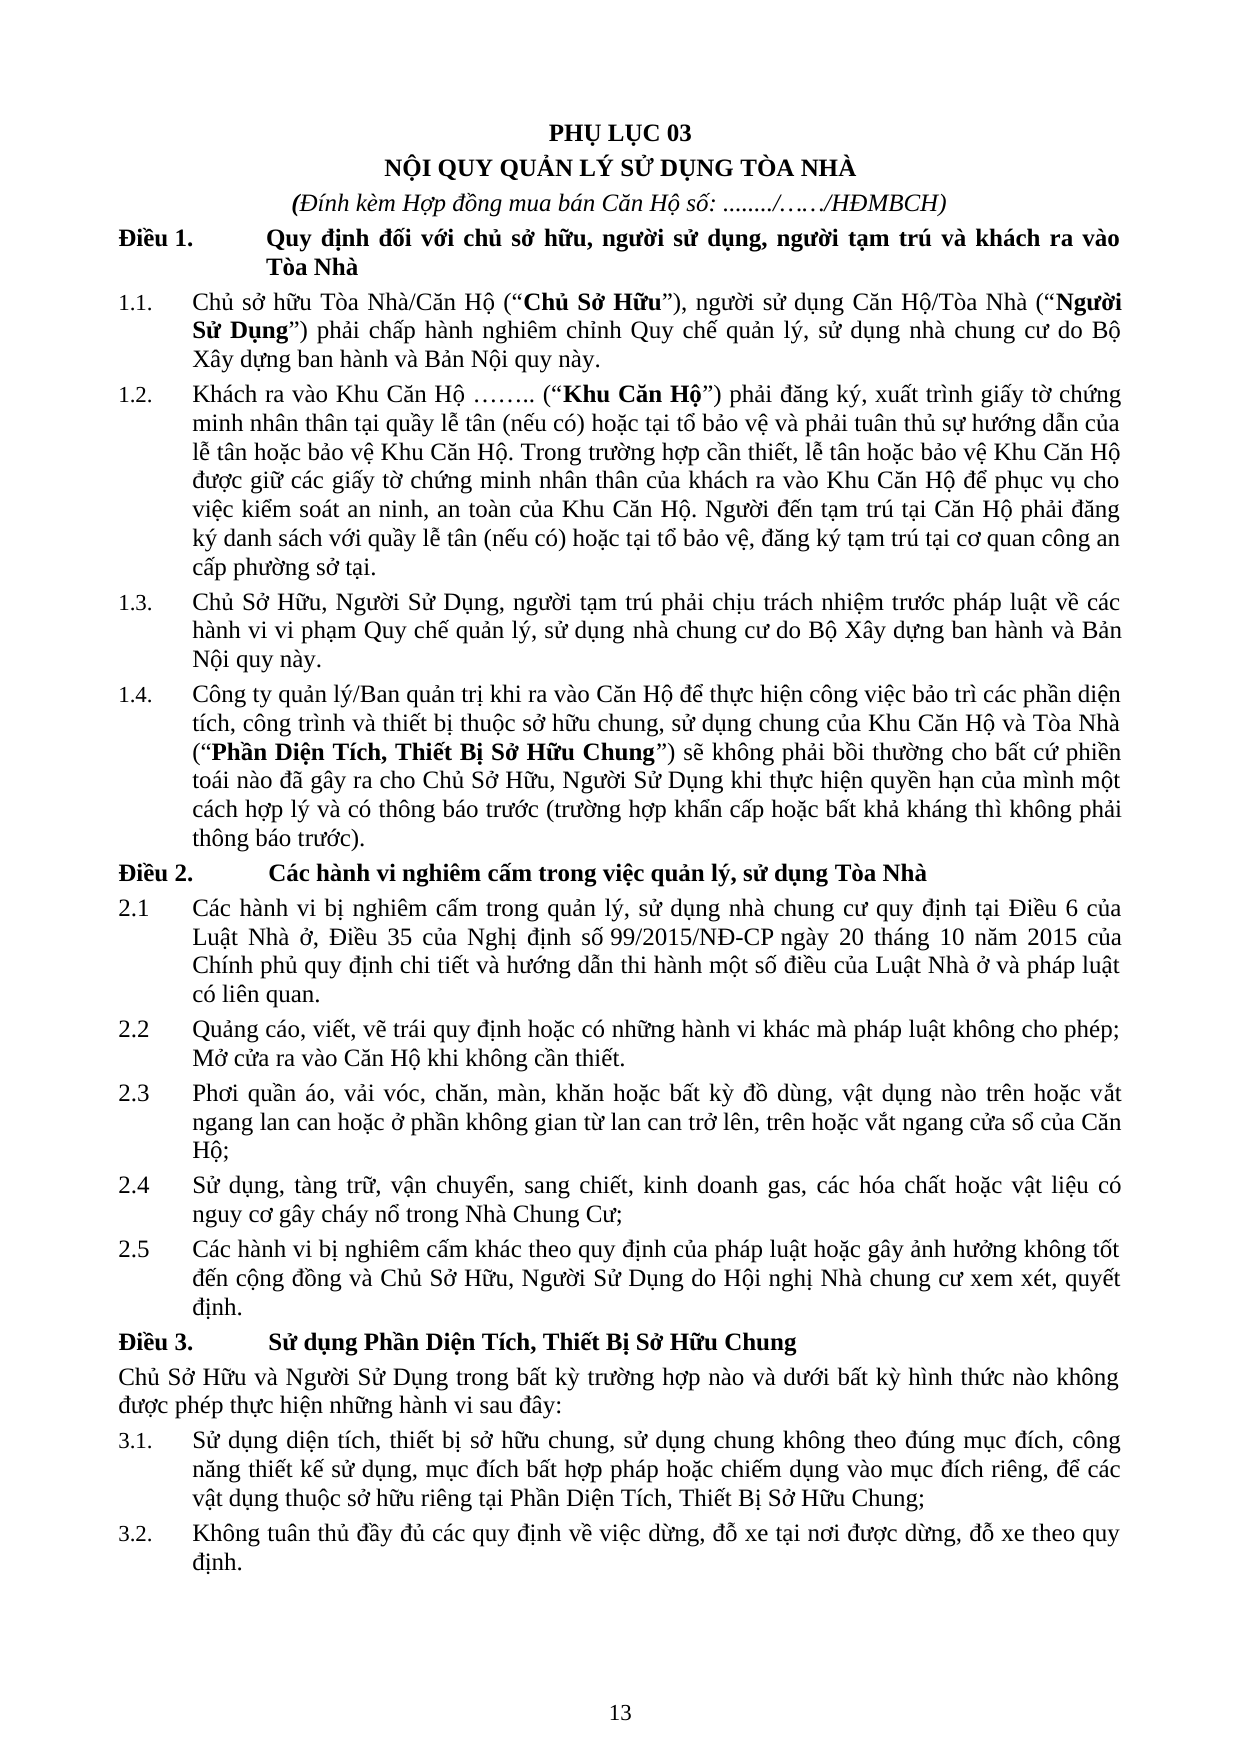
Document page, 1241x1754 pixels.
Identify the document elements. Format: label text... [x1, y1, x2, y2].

list Chủ Sở Hữu, Người Sử Dụng, người tạm trú phải chịu trách nhiệm trước pháp luật về các hành vi vi phạm Quy chế quản lý, sử dụng nhà chung cư do Bộ Xây dựng ban hành và Bản Nội quy này. [118, 587, 1122, 673]
list Các hành vi bị nghiêm cấm khác theo quy định của pháp luật hoặc gây ảnh hưởng không tốt đến cộng đồng và Chủ Sở Hữu, Người Sử Dụng do Hội nghị Nhà chung cư xem xét, quyết định. [118, 1234, 1122, 1321]
text (Đính kèm Hợp đồng mua bán Căn Hộ số: ......../……/HĐMBCH) [118, 188, 1122, 217]
text Chủ Sở Hữu và Người Sử Dụng trong bất kỳ trường hợp nào và dưới bất kỳ hình thức nào không được phép thực hiện những hành vi sau đây: [118, 1362, 1122, 1419]
list Các hành vi nghiêm cấm trong việc quản lý, sử dụng Tòa Nhà [118, 858, 1122, 887]
list Công ty quản lý/Ban quản trị khi ra vào Căn Hộ để thực hiện công việc bảo trì các phần diện tích, công trình và thiết bị thuộc sở hữu chung, sử dụng chung của Khu Căn Hộ và Tòa Nhà (“Phần Diện Tích, Thiết Bị Sở Hữu Chung”) sẽ không phải bồi thường cho bất cứ phiền toái nào đã gây ra cho Chủ Sở Hữu, Người Sử Dụng khi thực hiện quyền hạn của mình một cách hợp lý và có thông báo trước (trường hợp khẩn cấp hoặc bất khả kháng thì không phải thông báo trước). [118, 679, 1122, 852]
list Khách ra vào Khu Căn Hộ …….. (“Khu Căn Hộ”) phải đăng ký, xuất trình giấy tờ chứng minh nhân thân tại quầy lễ tân (nếu có) hoặc tại tổ bảo vệ và phải tuân thủ sự hướng dẫn của lễ tân hoặc bảo vệ Khu Căn Hộ. Trong trường hợp cần thiết, lễ tân hoặc bảo vệ Khu Căn Hộ được giữ các giấy tờ chứng minh nhân thân của khách ra vào Khu Căn Hộ để phục vụ cho việc kiểm soát an ninh, an toàn của Khu Căn Hộ. Người đến tạm trú tại Căn Hộ phải đăng ký danh sách với quầy lễ tân (nếu có) hoặc tại tổ bảo vệ, đăng ký tạm trú tại cơ quan công an cấp phường sở tại. [118, 379, 1122, 581]
list Quy định đối với chủ sở hữu, người sử dụng, người tạm trú và khách ra vào Tòa Nhà [118, 223, 1122, 281]
list Sử dụng diện tích, thiết bị sở hữu chung, sử dụng chung không theo đúng mục đích, công năng thiết kế sử dụng, mục đích bất hợp pháp hoặc chiếm dụng vào mục đích riêng, để các vật dụng thuộc sở hữu riêng tại Phần Diện Tích, Thiết Bị Sở Hữu Chung; [118, 1426, 1122, 1512]
text PHỤ LỤC 03 [118, 118, 1122, 147]
list Không tuân thủ đầy đủ các quy định về việc dừng, đỗ xe tại nơi được dừng, đỗ xe theo quy định. [118, 1518, 1122, 1576]
list Sử dụng Phần Diện Tích, Thiết Bị Sở Hữu Chung [118, 1327, 1122, 1356]
list Sử dụng, tàng trữ, vận chuyển, sang chiết, kinh doanh gas, các hóa chất hoặc vật liệu có nguy cơ gây cháy nổ trong Nhà Chung Cư; [118, 1171, 1122, 1228]
text NỘI Quy QUẢN LÝ SỬ DỤNG TÒA NHÀ [118, 153, 1122, 182]
list Quảng cáo, viết, vẽ trái quy định hoặc có những hành vi khác mà pháp luật không cho phép; Mở cửa ra vào Căn Hộ khi không cần thiết. [118, 1014, 1122, 1072]
list Chủ sở hữu Tòa Nhà/Căn Hộ (“Chủ Sở Hữu”), người sử dụng Căn Hộ/Tòa Nhà (“Người Sử Dụng”) phải chấp hành nghiêm chỉnh Quy chế quản lý, sử dụng nhà chung cư do Bộ Xây dựng ban hành và Bản Nội quy này. [118, 287, 1122, 373]
list Các hành vi bị nghiêm cấm trong quản lý, sử dụng nhà chung cư quy định tại Điều 6 của Luật Nhà ở, Điều 35 của Nghị định số 99/2015/NĐ-CP ngày 20 tháng 10 năm 2015 của Chính phủ quy định chi tiết và hướng dẫn thi hành một số điều của Luật Nhà ở và pháp luật có liên quan. [118, 893, 1122, 1008]
list Phơi quần áo, vải vóc, chăn, màn, khăn hoặc bất kỳ đồ dùng, vật dụng nào trên hoặc vắt ngang lan can hoặc ở phần không gian từ lan can trở lên, trên hoặc vắt ngang cửa sổ của Căn Hộ; [118, 1078, 1122, 1164]
